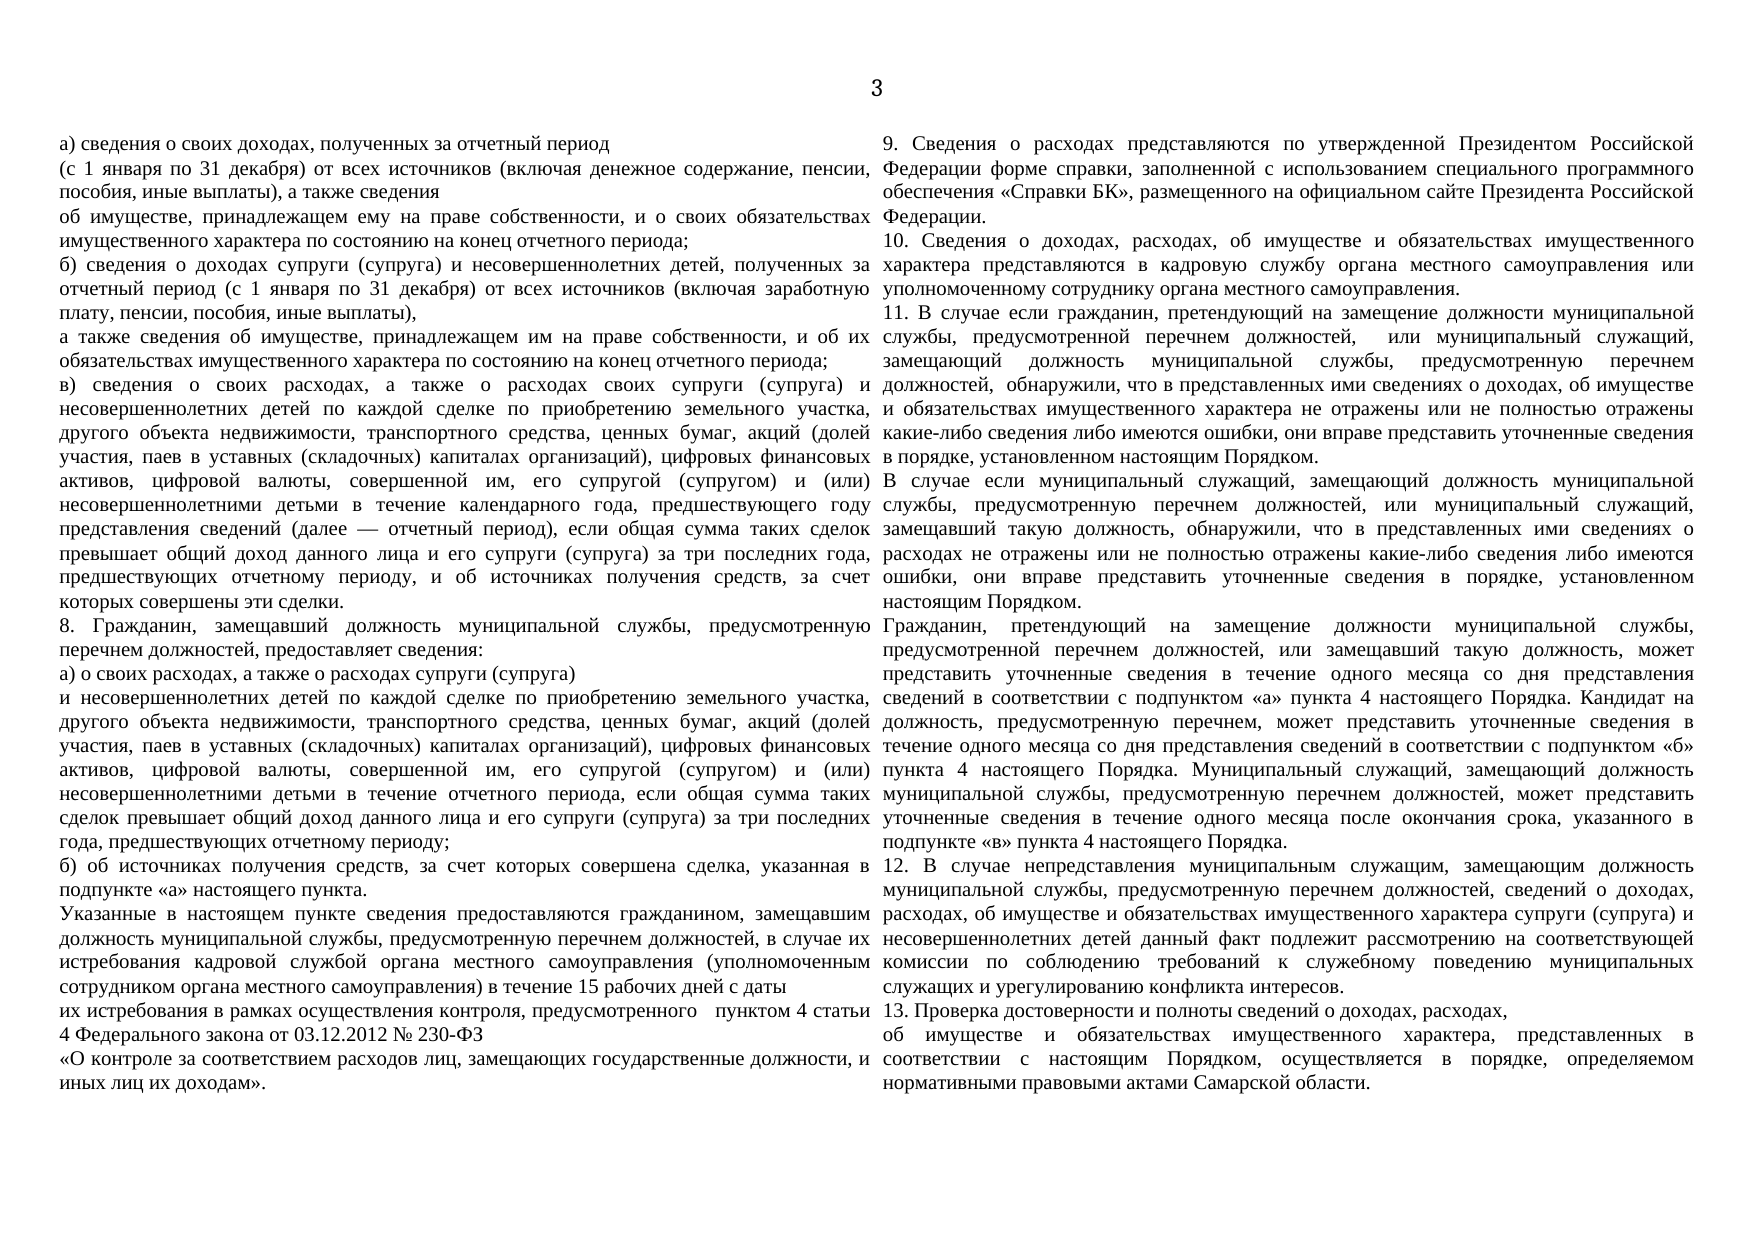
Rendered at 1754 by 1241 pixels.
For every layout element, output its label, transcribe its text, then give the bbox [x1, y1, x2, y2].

text их истребования в рамках осуществления контроля, предусмотренного пунктом 4 статьи 4 Федерального закона от 03.12.2012 № 230-ФЗ [59, 998, 871, 1046]
text 10. Сведения о доходах, расходах, об имуществе и обязательствах имущественного характера представляются в кадровую службу органа местного самоуправления или уполномоченному сотруднику органа местного самоуправления. [883, 228, 1695, 300]
text об имуществе и обязательствах имущественного характера, представленных в соответствии с настоящим Порядком, осуществляется в порядке, определяемом нормативными правовыми актами Самарской области. [883, 1022, 1695, 1094]
text 13. Проверка достоверности и полноты сведений о доходах, расходах, [883, 998, 1695, 1022]
text Гражданин, претендующий на замещение должности муниципальной службы, предусмотренной перечнем должностей, или замещавший такую должность, может представить уточненные сведения в течение одного месяца со дня представления сведений в соответствии с подпунктом «а» пункта 4 настоящего Порядка. Кандидат на должность, предусмотренную перечнем, может представить уточненные сведения в течение одного месяца со дня представления сведений в соответствии с подпунктом «б» пункта 4 настоящего Порядка. Муниципальный служащий, замещающий должность муниципальной службы, предусмотренную перечнем должностей, может представить уточненные сведения в течение одного месяца после окончания срока, указанного в подпункте «в» пункта 4 настоящего Порядка. [883, 613, 1695, 853]
text В случае если муниципальный служащий, замещающий должность муниципальной службы, предусмотренную перечнем должностей, или муниципальный служащий, замещавший такую должность, обнаружили, что в представленных ими сведениях о расходах не отражены или не полностью отражены какие-либо сведения либо имеются ошибки, они вправе представить уточненные сведения в порядке, установленном настоящим Порядком. [883, 468, 1695, 613]
text об имуществе, принадлежащем ему на праве собственности, и о своих обязательствах имущественного характера по состоянию на конец отчетного периода; [59, 203, 871, 252]
text 12. В случае непредставления муниципальным служащим, замещающим должность муниципальной службы, предусмотренную перечнем должностей, сведений о доходах, расходах, об имуществе и обязательствах имущественного характера супруги (супруга) и несовершеннолетних детей данный факт подлежит рассмотрению на соответствующей комиссии по соблюдению требований к служебному поведению муниципальных служащих и урегулированию конфликта интересов. [883, 853, 1695, 998]
text «О контроле за соответствием расходов лиц, замещающих государственные должности, и иных лиц их доходам». [59, 1046, 871, 1094]
text б) сведения о доходах супруги (супруга) и несовершеннолетних детей, полученных за отчетный период (с 1 января по 31 декабря) от всех источников (включая заработную плату, пенсии, пособия, иные выплаты), [59, 252, 871, 324]
text (с 1 января по 31 декабря) от всех источников (включая денежное содержание, пенсии, пособия, иные выплаты), а также сведения [59, 155, 871, 203]
text а) о своих расходах, а также о расходах супруги (супруга) [59, 661, 871, 685]
text б) об источниках получения средств, за счет которых совершена сделка, указанная в подпункте «а» настоящего пункта. [59, 853, 871, 901]
text 8. Гражданин, замещавший должность муниципальной службы, предусмотренную перечнем должностей, предоставляет сведения: [59, 613, 871, 661]
text 9. Сведения о расходах представляются по утвержденной Президентом Российской Федерации форме справки, заполненной с использованием специального программного обеспечения «Справки БК», размещенного на официальном сайте Президента Российской Федерации. [883, 131, 1695, 228]
text и несовершеннолетних детей по каждой сделке по приобретению земельного участка, другого объекта недвижимости, транспортного средства, ценных бумаг, акций (долей участия, паев в уставных (складочных) капиталах организаций), цифровых финансовых активов, цифровой валюты, совершенной им, его супругой (супругом) и (или) несовершеннолетними детьми в течение отчетного периода, если общая сумма таких сделок превышает общий доход данного лица и его супруги (супруга) за три последних года, предшествующих отчетному периоду; [59, 685, 871, 853]
text Указанные в настоящем пункте сведения предоставляются гражданином, замещавшим должность муниципальной службы, предусмотренную перечнем должностей, в случае их истребования кадровой службой органа местного самоуправления (уполномоченным сотрудником органа местного самоуправления) в течение 15 рабочих дней с даты [59, 901, 871, 998]
text в) сведения о своих расходах, а также о расходах своих супруги (супруга) и несовершеннолетних детей по каждой сделке по приобретению земельного участка, другого объекта недвижимости, транспортного средства, ценных бумаг, акций (долей участия, паев в уставных (складочных) капиталах организаций), цифровых финансовых активов, цифровой валюты, совершенной им, его супругой (супругом) и (или) несовершеннолетними детьми в течение календарного года, предшествующего году представления сведений (далее — отчетный период), если общая сумма таких сделок превышает общий доход данного лица и его супруги (супруга) за три последних года, предшествующих отчетному периоду, и об источниках получения средств, за счет которых совершены эти сделки. [59, 372, 871, 613]
text а) сведения о своих доходах, полученных за отчетный период [59, 131, 871, 155]
text 11. В случае если гражданин, претендующий на замещение должности муниципальной службы, предусмотренной перечнем должностей, или муниципальный служащий, замещающий должность муниципальной службы, предусмотренную перечнем должностей, обнаружили, что в представленных ими сведениях о доходах, об имуществе и обязательствах имущественного характера не отражены или не полностью отражены какие-либо сведения либо имеются ошибки, они вправе представить уточненные сведения в порядке, установленном настоящим Порядком. [883, 300, 1695, 468]
text а также сведения об имуществе, принадлежащем им на праве собственности, и об их обязательствах имущественного характера по состоянию на конец отчетного периода; [59, 324, 871, 372]
